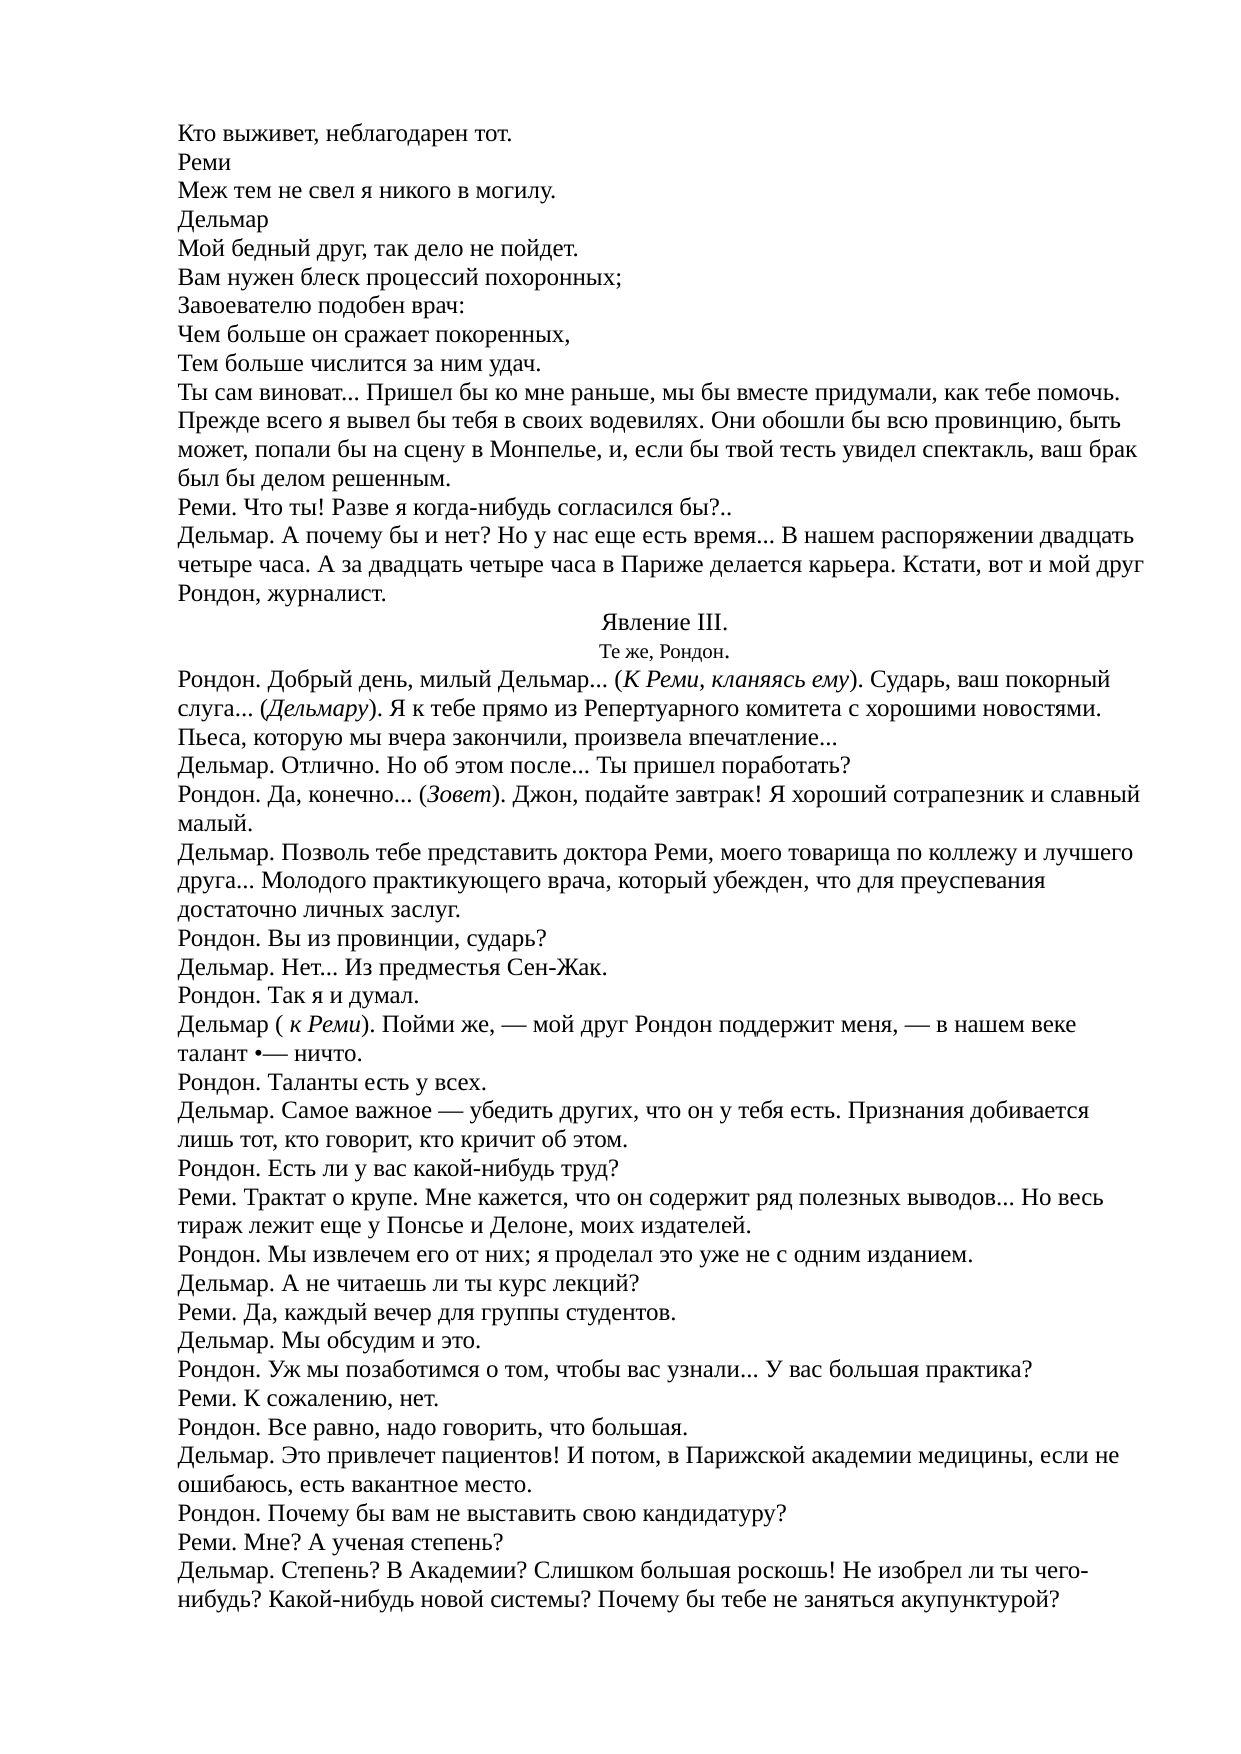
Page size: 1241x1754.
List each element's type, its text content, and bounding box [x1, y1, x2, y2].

text Те же, Рондон. [177, 636, 1152, 664]
text Рондон. Все равно, надо говорить, что большая. [177, 1412, 1152, 1441]
text Кто выживет, неблагодарен тот. [177, 118, 1152, 147]
text Реми. Что ты! Разве я когда-нибудь согласился бы?.. [177, 492, 1152, 521]
text Явление III. [177, 607, 1152, 636]
text Завоевателю подобен врач: [177, 291, 1152, 319]
text Дельмар [177, 204, 1152, 233]
text Вам нужен блеск процессий похоронных; [177, 262, 1152, 291]
text Дельмар. Это привлечет пациентов! И потом, в Парижской академии медицины, если не ошибаюсь, есть вакантное место. [177, 1441, 1152, 1498]
text Рондон. Так я и думал. [177, 981, 1152, 1009]
text Чем больше он сражает покоренных, [177, 319, 1152, 348]
text Реми [177, 147, 1152, 176]
text Рондон. Почему бы вам не выставить свою кандидатуру? [177, 1498, 1152, 1527]
text Рондон. Есть ли у вас какой-нибудь труд? [177, 1153, 1152, 1182]
text Рондон. Добрый день, милый Дельмар... (К Реми, кланяясь ему). Сударь, ваш покорный слуга... (Дельмару). Я к тебе прямо из Репертуарного комитета с хорошими новостями. Пьеса, которую мы вчера закончили, произвела впечатление... [177, 664, 1152, 751]
text Дельмар. Позволь тебе представить доктора Реми, моего товарища по коллежу и лучшего друга... Молодого практикующего врача, который убежден, что для преуспевания [177, 837, 1152, 894]
text Дельмар ( к Реми). Пойми же, — мой друг Рондон поддержит меня, — в нашем веке талант •— ничто. [177, 1009, 1152, 1067]
text Дельмар. Нет... Из предместья Сен-Жак. [177, 952, 1152, 981]
text Тем больше числится за ним удач. [177, 348, 1152, 377]
text Реми. Трактат о крупе. Мне кажется, что он содержит ряд полезных выводов... Но весь тираж лежит еще у Понсье и Делоне, моих издателей. [177, 1182, 1152, 1239]
text Ты сам виноват... Пришел бы ко мне раньше, мы бы вместе придумали, как тебе помочь. Прежде всего я вывел бы тебя в своих водевилях. Они обошли бы всю провинцию, быть может, попали бы на сцену в Монпелье, и, если бы твой тесть увидел спектакль, ваш брак был бы делом решенным. [177, 377, 1152, 492]
text Рондон. Уж мы позаботимся о том, чтобы вас узнали... У вас большая практика? [177, 1354, 1152, 1383]
text Дельмар. Отлично. Но об этом после... Ты пришел поработать? [177, 751, 1152, 779]
text Реми. Мне? А ученая степень? [177, 1527, 1152, 1556]
text Мой бедный друг, так дело не пойдет. [177, 233, 1152, 262]
text Рондон. Мы извлечем его от них; я проделал это уже не с одним изданием. [177, 1239, 1152, 1268]
text достаточно личных заслуг. [177, 894, 1152, 923]
text Дельмар. А почему бы и нет? Но у нас еще есть время... В нашем распоряжении двадцать четыре часа. А за двадцать четыре часа в Париже делается карьера. Кстати, вот и мой друг Рондон, журналист. [177, 521, 1152, 607]
text Рондон. Таланты есть у всех. [177, 1067, 1152, 1096]
text Рондон. Вы из провинции, сударь? [177, 923, 1152, 952]
text Рондон. Да, конечно... (Зовет). Джон, подайте завтрак! Я хороший сотрапезник и славный малый. [177, 779, 1152, 837]
text Реми. Да, каждый вечер для группы студентов. [177, 1297, 1152, 1326]
text Дельмар. Степень? В Академии? Слишком большая роскошь! Не изобрел ли ты чего-нибудь? Какой-нибудь новой системы? Почему бы тебе не заняться акупунктурой? [177, 1556, 1152, 1613]
text Реми. К сожалению, нет. [177, 1383, 1152, 1412]
text Дельмар. Мы обсудим и это. [177, 1326, 1152, 1354]
text Дельмар. А не читаешь ли ты курс лекций? [177, 1268, 1152, 1297]
text Меж тем не свел я никого в могилу. [177, 176, 1152, 204]
text Дельмар. Самое важное — убедить других, что он у тебя есть. Признания добивается лишь тот, кто говорит, кто кричит об этом. [177, 1096, 1152, 1153]
